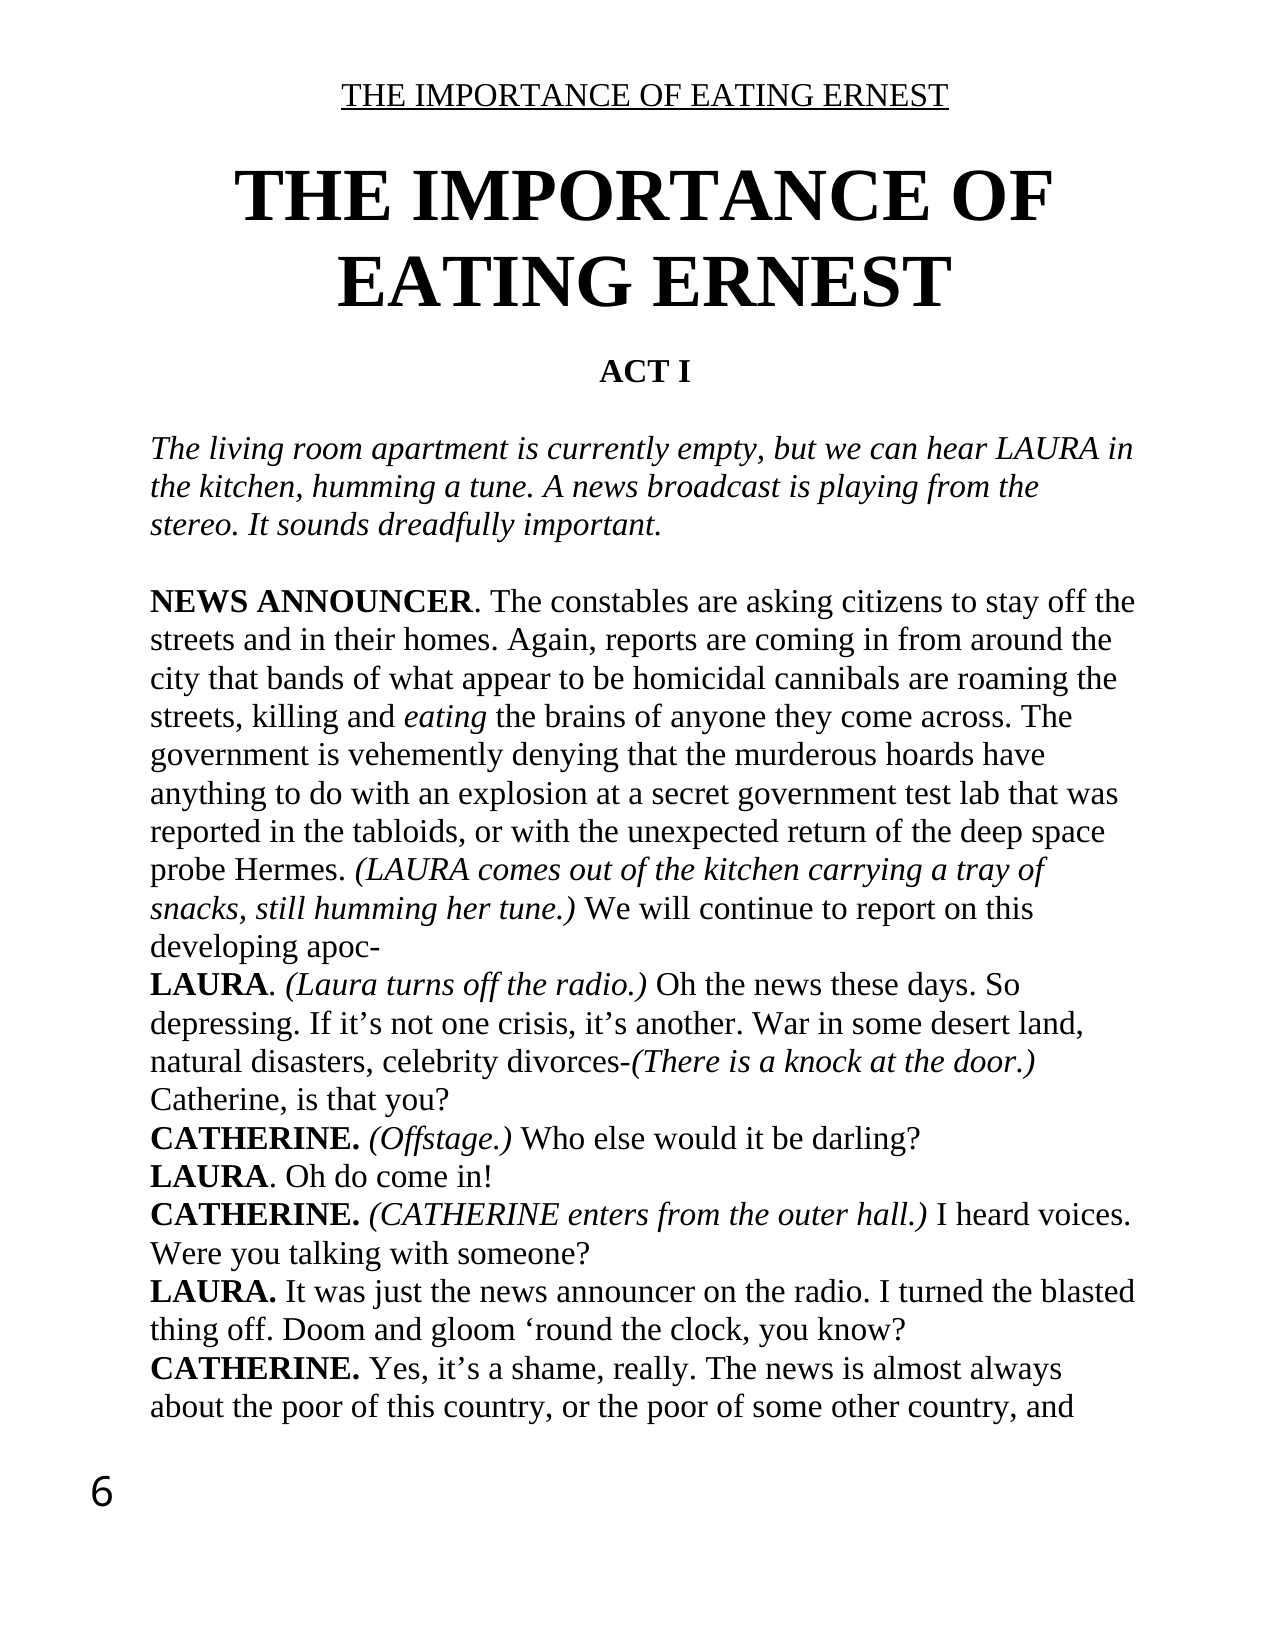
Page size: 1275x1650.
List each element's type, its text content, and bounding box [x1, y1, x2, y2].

text LAURA. (Laura turns off the radio.) Oh the news these days. So depressing. If it’s not one crisis, it’s another. War in some desert land, natural disasters, celebrity divorces-(There is a knock at the door.) Catherine, is that you? [150, 964, 1140, 1118]
text The living room apartment is currently empty, but we can hear LAURA in the kitchen, humming a tune. A news broadcast is playing from the stereo. It sounds dreadfully important. [150, 428, 1140, 543]
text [150, 1348, 1140, 1424]
text NEWS ANNOUNCER. The constables are asking citizens to stay off the streets and in their homes. Again, reports are coming in from around the city that bands of what appear to be homicidal cannibals are roaming the streets, killing and eating the brains of anyone they come across. The government is vehemently denying that the murderous hoards have anything to do with an explosion at a secret government test lab that was reported in the tabloids, or with the unexpected return of the deep space probe Hermes. (LAURA comes out of the kitchen carrying a tray of snacks, still humming her tune.) We will continue to report on this developing apoc- [150, 581, 1140, 964]
text EATING ERNEST [90, 236, 1200, 322]
text CATHERINE. (Offstage.) Who else would it be darling? [150, 1118, 1140, 1156]
text THE IMPORTANCE OF [90, 150, 1200, 236]
text CATHERINE. (CATHERINE enters from the outer hall.) I heard voices. Were you talking with someone? [150, 1194, 1140, 1271]
text LAURA. Oh do come in! [150, 1156, 1140, 1194]
text ACT I [90, 351, 1200, 389]
text LAURA. It was just the news announcer on the radio. I turned the blasted thing off. Doom and gloom ‘round the clock, you know? [150, 1271, 1140, 1348]
